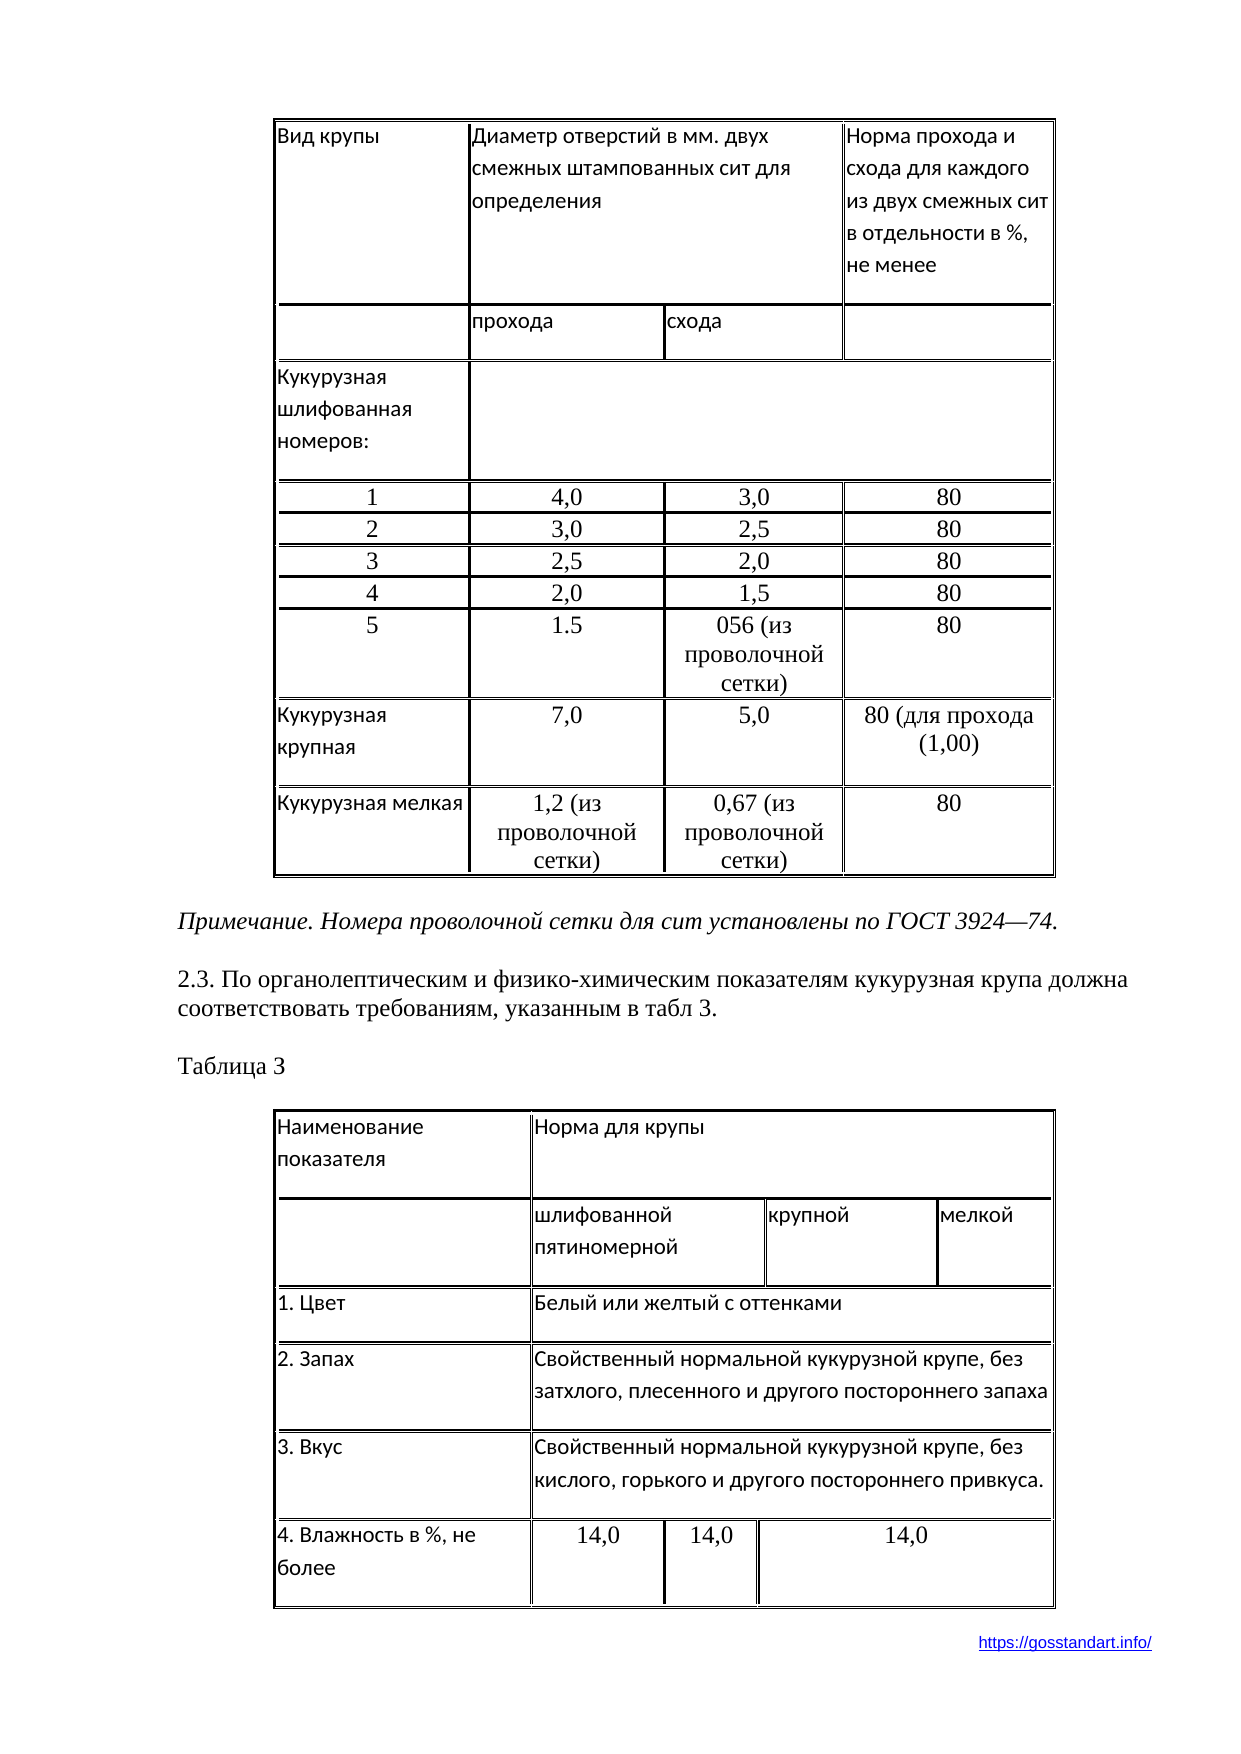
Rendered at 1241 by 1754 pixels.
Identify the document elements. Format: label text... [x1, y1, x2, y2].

table_cell Свойственный нормальной кукурузной крупе, без кислого, горького и другого постороннего привкуса. [533, 1429, 1053, 1517]
table_cell 2,5 [666, 514, 842, 543]
table_header Норма прохода и схода для каждого из двух смежных сит в отдельности в %, не менее [844, 122, 1053, 303]
table_cell 14,0 [532, 1521, 664, 1606]
table_cell 2. Запах [276, 1341, 530, 1429]
table_cell 80 [844, 785, 1053, 874]
table_cell 3,0 [471, 514, 663, 543]
table_cell Кукурузная крупная [276, 696, 468, 784]
table_cell Кукурузная шлифованная номеров: [275, 359, 469, 479]
table_cell 056 (из проволочной сетки) [666, 610, 842, 696]
table_cell 3 [276, 543, 468, 575]
table_cell 3. Вкус [276, 1429, 530, 1517]
table_cell 4. Влажность в %, не более [276, 1518, 532, 1606]
table_cell шлифованной пятиномерной [533, 1200, 764, 1285]
table_cell 5,0 [666, 700, 842, 784]
table_cell 80 [845, 575, 1053, 607]
text Таблица З [177, 1051, 1152, 1080]
table_cell 2,0 [471, 578, 663, 607]
table_header Норма для крупы [532, 1112, 1053, 1197]
table_cell 0,67 (из проволочной сетки) [664, 788, 844, 874]
table_cell 2,0 [666, 547, 842, 575]
text 2.3. По органолептическим и физико-химическим показателям кукурузная крупа должна соответствовать требованиям, указанным в табл 3. [177, 964, 1152, 1022]
table_cell 5 [276, 607, 468, 696]
table_cell 14,0 [664, 1519, 758, 1606]
table_cell 1,5 [666, 578, 842, 607]
table_cell Кукурузная мелкая [276, 785, 469, 874]
table_cell 14,0 [758, 1518, 1053, 1606]
table_cell 80 [845, 511, 1053, 543]
table_cell прохода [471, 306, 663, 359]
table_cell 1 [276, 479, 468, 511]
table_cell 4,0 [471, 483, 663, 511]
table_cell 7,0 [471, 700, 663, 784]
table_cell 2,5 [471, 547, 663, 575]
table_cell Белый или желтый с оттенками [533, 1285, 1053, 1341]
table_cell 1,2 (из проволочной сетки) [469, 788, 664, 874]
table_cell [845, 303, 1054, 359]
table_header Вид крупы [276, 122, 469, 303]
table_cell [275, 303, 468, 359]
table_cell схода [666, 306, 842, 359]
table_cell 80 (для прохода (1,00) [845, 696, 1053, 784]
table_cell [276, 1197, 530, 1285]
table_cell 80 [845, 543, 1053, 575]
table_cell 80 [845, 607, 1053, 696]
text Примечание. Номера проволочной сетки для сит установлены по ГОСТ 3924—74. [177, 906, 1152, 935]
table_cell 3,0 [666, 483, 842, 511]
table_cell 1.5 [471, 610, 663, 696]
table_cell 4 [276, 575, 468, 607]
table_header Диаметр отверстий в мм. двух смежных штампованных сит для определения [469, 122, 844, 303]
table_header Наименование показателя [276, 1112, 532, 1197]
table_cell 1. Цвет [276, 1285, 530, 1341]
table_cell 80 [845, 479, 1053, 511]
table_cell [469, 359, 1054, 479]
table_cell Свойственный нормальной кукурузной крупе, без затхлого, плесенного и другого постороннего запаха [533, 1341, 1053, 1429]
table_cell мелкой [939, 1197, 1053, 1285]
table_cell 2 [276, 511, 468, 543]
table_cell крупной [767, 1200, 936, 1285]
